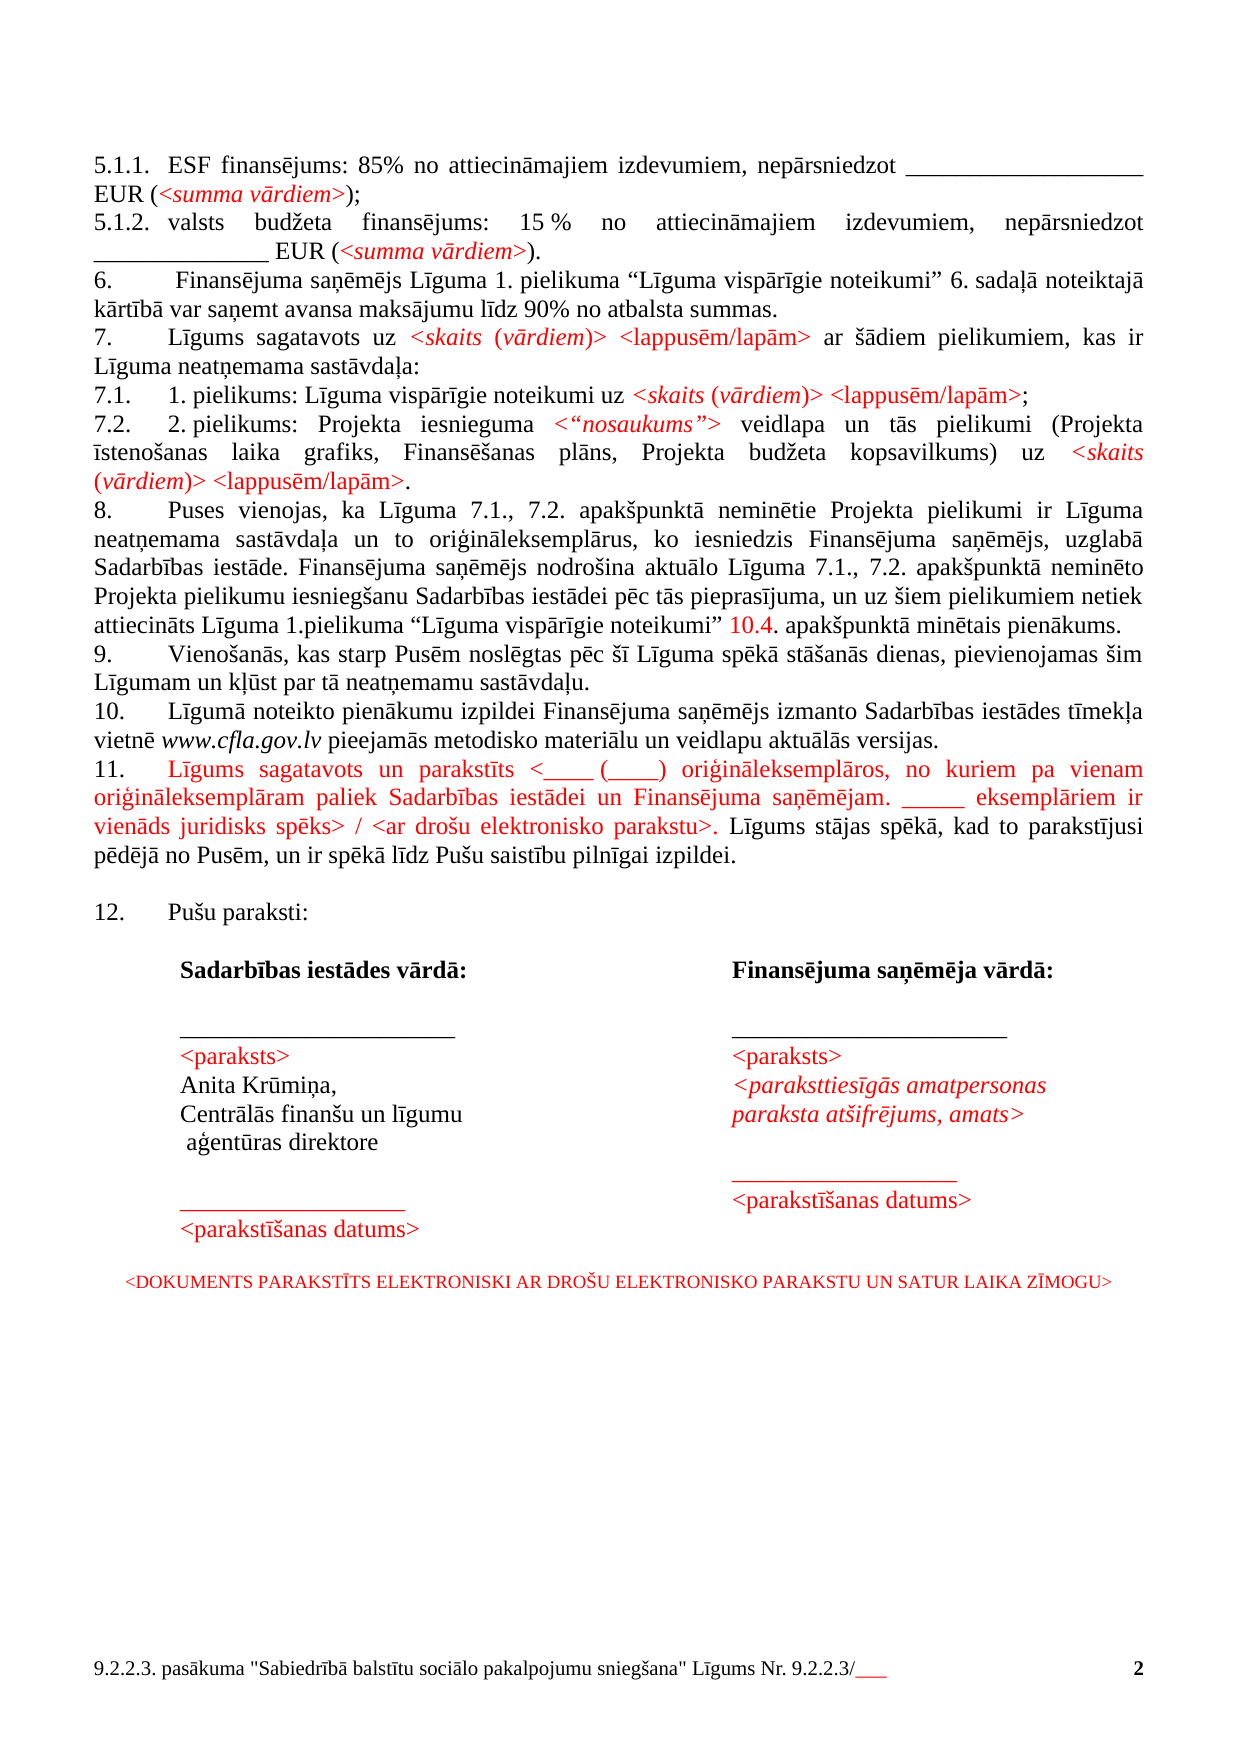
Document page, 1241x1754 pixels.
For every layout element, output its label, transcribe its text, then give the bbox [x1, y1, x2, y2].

list Līgums sagatavots un parakstīts <____ (____) oriģināleksemplāros, no kuriem pa vienam oriģināleksemplāram paliek Sadarbības iestādei un Finansējuma saņēmējam. _____ eksemplāriem ir vienāds juridisks spēks> / <ar drošu elektronisko parakstu>. Līgums stājas spēkā, kad to parakstījusi pēdējā no Pusēm, un ir spēkā līdz Pušu saistību pilnīgai izpildei. [94, 754, 1144, 869]
list Vienošanās, kas starp Pusēm noslēgtas pēc šī Līguma spēkā stāšanās dienas, pievienojamas šim Līgumam un kļūst par tā neatņemamu sastāvdaļu. [94, 639, 1144, 696]
list 2. pielikums: Projekta iesnieguma <“nosaukums”> veidlapa un tās pielikumi (Projekta īstenošanas laika grafiks, Finansēšanas plāns, Projekta budžeta kopsavilkums) uz <skaits (vārdiem)> <lappusēm/lapām>. [94, 409, 1144, 495]
list Pušu paraksti: [94, 897, 1144, 926]
list Līgums sagatavots uz <skaits (vārdiem)> <lappusēm/lapām> ar šādiem pielikumiem, kas ir Līguma neatņemama sastāvdaļa: [94, 322, 1144, 380]
list Puses vienojas, ka Līguma 7.1., 7.2. apakšpunktā neminētie Projekta pielikumi ir Līguma neatņemama sastāvdaļa un to oriģināleksemplārus, ko iesniedzis Finansējuma saņēmējs, uzglabā Sadarbības iestāde. Finansējuma saņēmējs nodrošina aktuālo Līguma 7.1., 7.2. apakšpunktā neminēto Projekta pielikumu iesniegšanu Sadarbības iestādei pēc tās pieprasījuma, un uz šiem pielikumiem netiek attiecināts Līguma 1.pielikuma “Līguma vispārīgie noteikumi” 10.4. apakšpunktā minētais pienākums. [94, 495, 1144, 639]
list 1. pielikums: Līguma vispārīgie noteikumi uz <skaits (vārdiem)> <lappusēm/lapām>; [94, 380, 1144, 409]
table_header Sadarbības iestādes vārdā: ______________________ <paraksts> Anita Krūmiņa, Centrālās finanšu un līgumu aģentūras direktore __________________ <parakstīšanas datums> [94, 955, 646, 1242]
list ESF finansējums: 85% no attiecināmajiem izdevumiem, nepārsniedzot ___________________ EUR (<summa vārdiem>); [94, 150, 1144, 207]
text <DOKUMENTS PARAKSTĪTS ELEKTRONISKI AR DROŠU ELEKTRONISKO PARAKSTU UN SATUR LAIKA ZĪMOGU> [94, 1271, 1144, 1293]
list Finansējuma saņēmējs Līguma 1. pielikuma “Līguma vispārīgie noteikumi” 6. sadaļā noteiktajā kārtībā var saņemt avansa maksājumu līdz 90% no atbalsta summas. [94, 265, 1144, 322]
list valsts budžeta finansējums: 15 % no attiecināmajiem izdevumiem, nepārsniedzot ______________ EUR (<summa vārdiem>). [94, 207, 1144, 265]
list Līgumā noteikto pienākumu izpildei Finansējuma saņēmējs izmanto Sadarbības iestādes tīmekļa vietnē www.cfla.gov.lv pieejamās metodisko materiālu un veidlapu aktuālās versijas. [94, 696, 1144, 754]
table_header Finansējuma saņēmēja vārdā: ______________________ <paraksts> <paraksttiesīgās amatpersonas paraksta atšifrējums, amats> __________________ <parakstīšanas datums> [646, 955, 1144, 1242]
